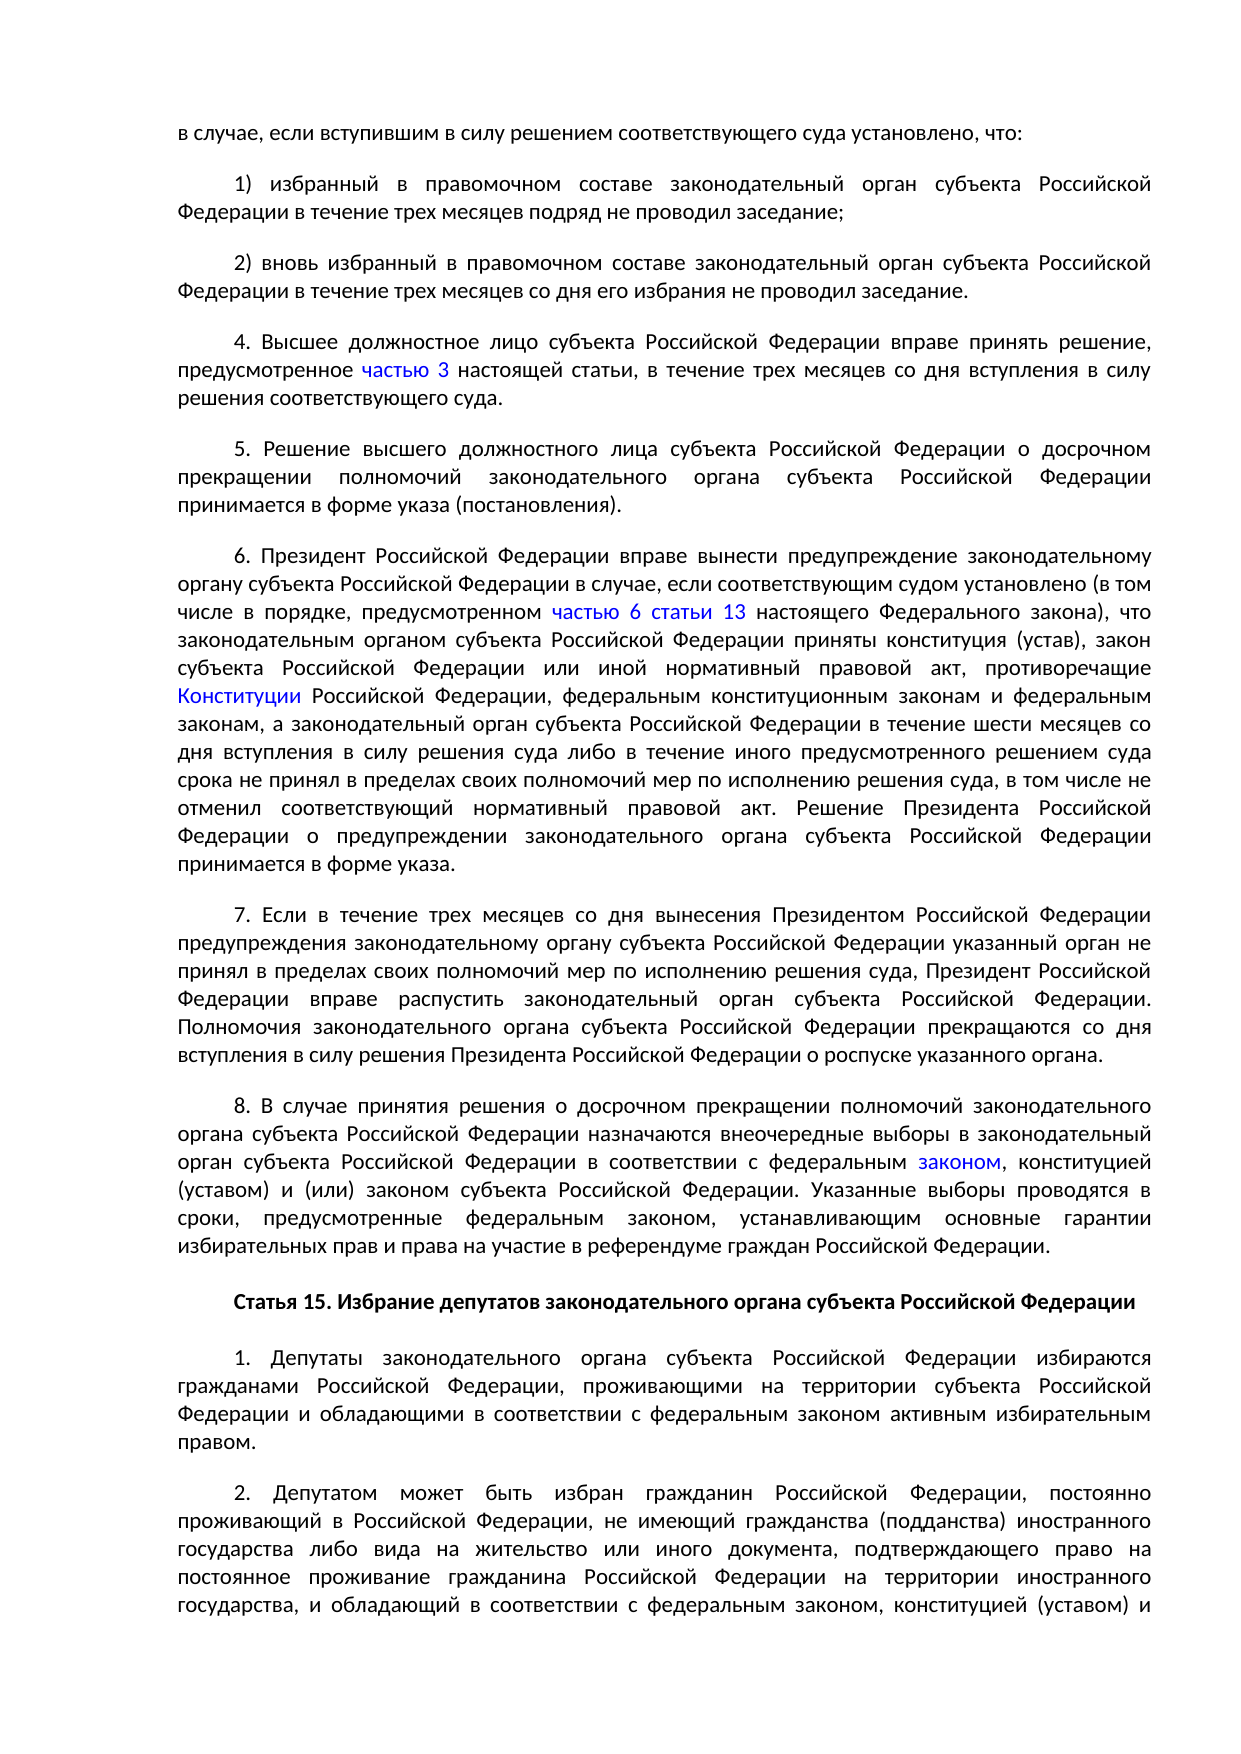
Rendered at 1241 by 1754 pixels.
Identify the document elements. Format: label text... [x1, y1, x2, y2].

text 1) избранный в правомочном составе законодательный орган субъекта Российской Федерации в течение трех месяцев подряд не проводил заседание; [177, 169, 1152, 225]
text 8. В случае принятия решения о досрочном прекращении полномочий законодательного органа субъекта Российской Федерации назначаются внеочередные выборы в законодательный орган субъекта Российской Федерации в соответствии с федеральным законом, конституцией (уставом) и (или) законом субъекта Российской Федерации. Указанные выборы проводятся в сроки, предусмотренные федеральным законом, устанавливающим основные гарантии избирательных прав и права на участие в референдуме граждан Российской Федерации. [177, 1091, 1152, 1259]
text 6. Президент Российской Федерации вправе вынести предупреждение законодательному органу субъекта Российской Федерации в случае, если соответствующим судом установлено (в том числе в порядке, предусмотренном частью 6 статьи 13 настоящего Федерального закона), что законодательным органом субъекта Российской Федерации приняты конституция (устав), закон субъекта Российской Федерации или иной нормативный правовой акт, противоречащие Конституции Российской Федерации, федеральным конституционным законам и федеральным законам, а законодательный орган субъекта Российской Федерации в течение шести месяцев со дня вступления в силу решения суда либо в течение иного предусмотренного решением суда срока не принял в пределах своих полномочий мер по исполнению решения суда, в том числе не отменил соответствующий нормативный правовой акт. Решение Президента Российской Федерации о предупреждении законодательного органа субъекта Российской Федерации принимается в форме указа. [177, 541, 1152, 877]
title Статья 15. Избрание депутатов законодательного органа субъекта Российской Федерации [177, 1287, 1152, 1315]
text 7. Если в течение трех месяцев со дня вынесения Президентом Российской Федерации предупреждения законодательному органу субъекта Российской Федерации указанный орган не принял в пределах своих полномочий мер по исполнению решения суда, Президент Российской Федерации вправе распустить законодательный орган субъекта Российской Федерации. Полномочия законодательного органа субъекта Российской Федерации прекращаются со дня вступления в силу решения Президента Российской Федерации о роспуске указанного органа. [177, 900, 1152, 1068]
text 5. Решение высшего должностного лица субъекта Российской Федерации о досрочном прекращении полномочий законодательного органа субъекта Российской Федерации принимается в форме указа (постановления). [177, 434, 1152, 518]
text 2) вновь избранный в правомочном составе законодательный орган субъекта Российской Федерации в течение трех месяцев со дня его избрания не проводил заседание. [177, 248, 1152, 304]
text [177, 118, 1152, 146]
text 4. Высшее должностное лицо субъекта Российской Федерации вправе принять решение, предусмотренное частью 3 настоящей статьи, в течение трех месяцев со дня вступления в силу решения соответствующего суда. [177, 327, 1152, 411]
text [177, 1478, 1152, 1618]
text 1. Депутаты законодательного органа субъекта Российской Федерации избираются гражданами Российской Федерации, проживающими на территории субъекта Российской Федерации и обладающими в соответствии с федеральным законом активным избирательным правом. [177, 1343, 1152, 1455]
